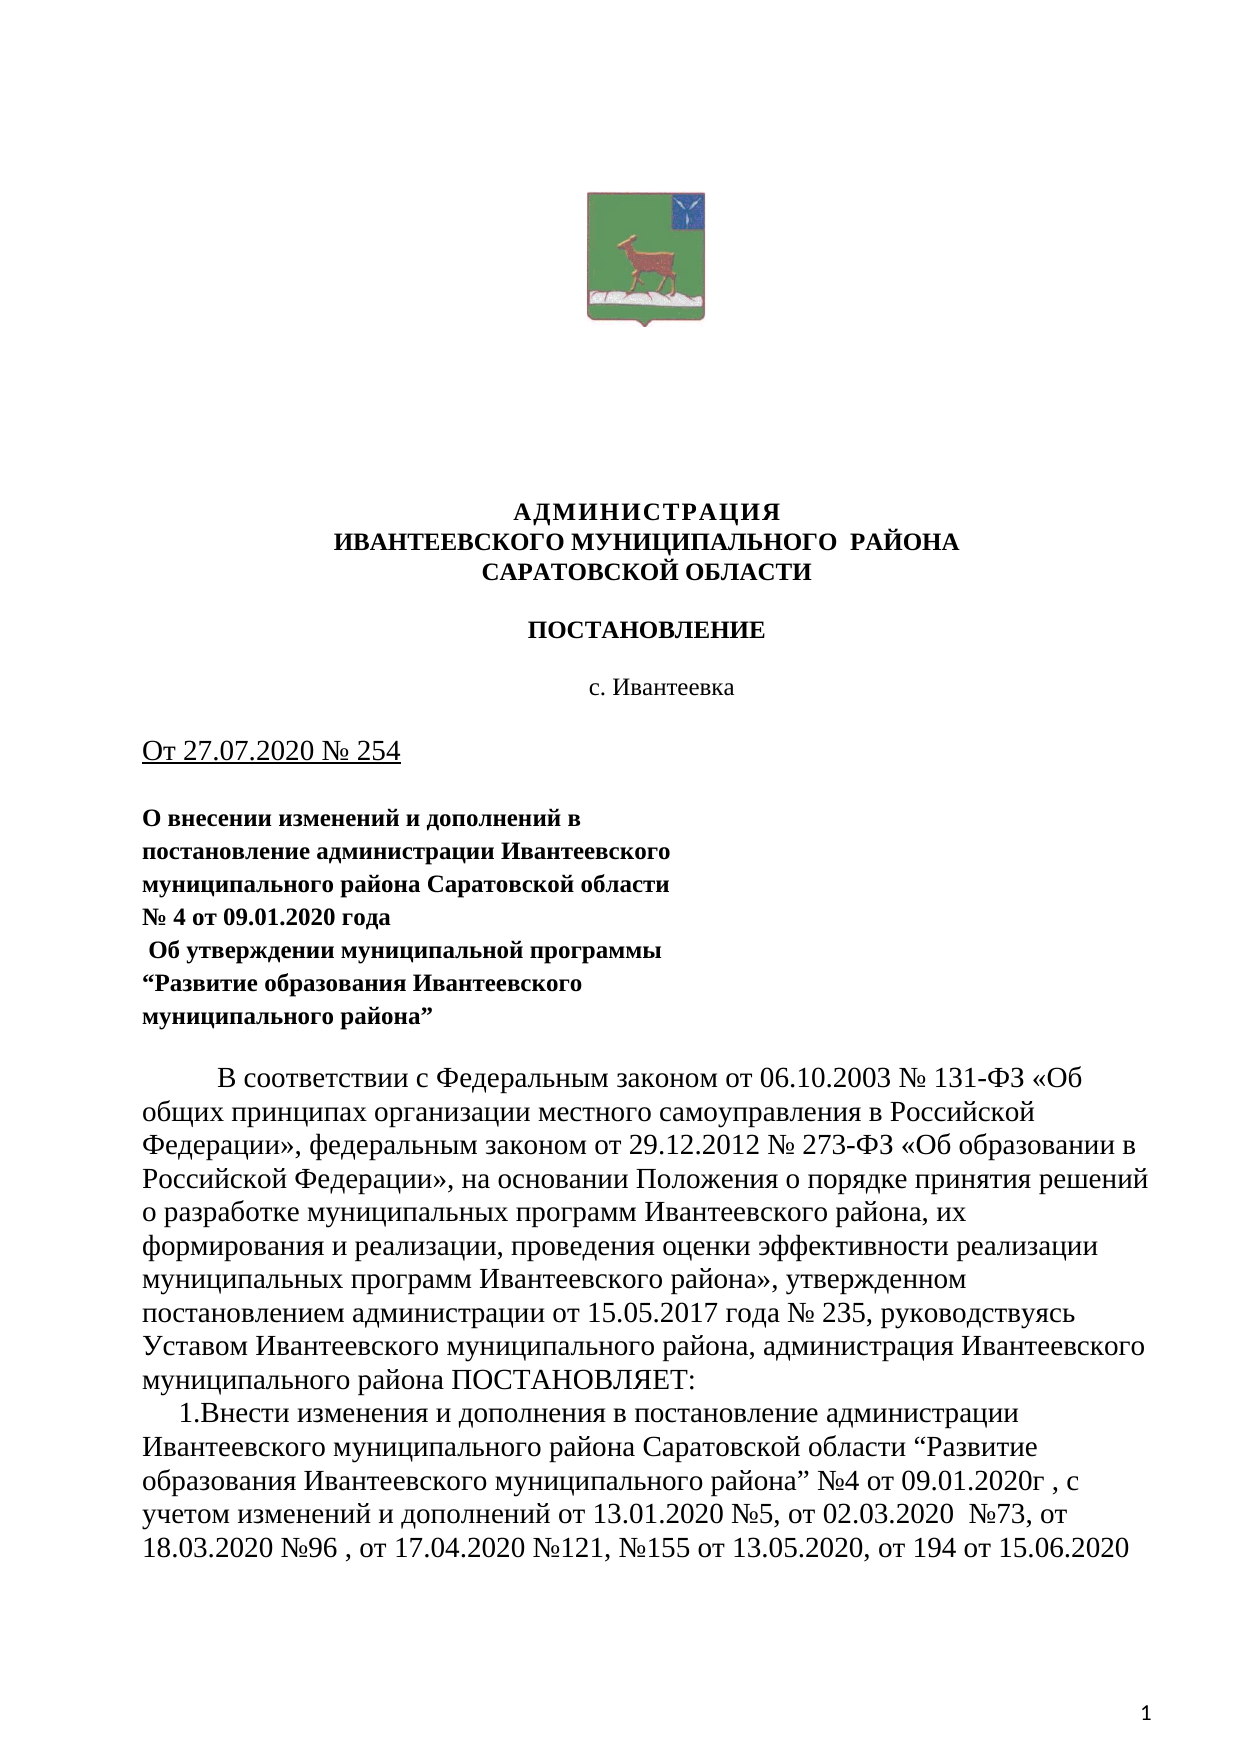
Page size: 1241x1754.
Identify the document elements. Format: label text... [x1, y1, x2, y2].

text № 4 от 09.01.2020 года [142, 899, 719, 932]
text с. Ивантеевка [142, 672, 1152, 701]
text Об утверждении муниципальной программы “Развитие образования Ивантеевского муниципального района” [142, 932, 719, 1031]
text 1.Внести изменения и дополнения в постановление администрации Ивантеевского муниципального района Саратовской области “Развитие образования Ивантеевского муниципального района” №4 от 09.01.2020г , с учетом изменений и дополнений от 13.01.2020 №5, от 02.03.2020 №73, от 18.03.2020 №96 , от 17.04.2020 №121, №155 от 13.05.2020, от 194 от 15.06.2020 [142, 1396, 1152, 1563]
text ПОСТАНОВЛЕНИЕ [142, 615, 1152, 644]
text САРАТОВСКОЙ ОБЛАСТИ [142, 557, 1152, 586]
text От 27.07.2020 № 254 [142, 734, 719, 767]
picture [586, 191, 706, 327]
text ИВАНТЕЕВСКОГО МУНИЦИПАЛЬНОГО РАЙОНА [142, 527, 1152, 555]
text АДМИНИСТРАЦИЯ [142, 497, 1152, 525]
text О внесении изменений и дополнений в постановление администрации Ивантеевского муниципального района Саратовской области [142, 800, 719, 899]
text В соответствии с Федеральным законом от 06.10.2003 № 131-ФЗ «Об общих принципах организации местного самоуправления в Российской Федерации», федеральным законом от 29.12.2012 № 273-ФЗ «Об образовании в Российской Федерации», на основании Положения о порядке принятия решений о разработке муниципальных программ Ивантеевского района, их формирования и реализации, проведения оценки эффективности реализации муниципальных программ Ивантеевского района», утвержденном постановлением администрации от 15.05.2017 года № 235, руководствуясь Уставом Ивантеевского муниципального района, администрация Ивантеевского муниципального района ПОСТАНОВЛЯЕТ: [142, 1060, 1152, 1396]
